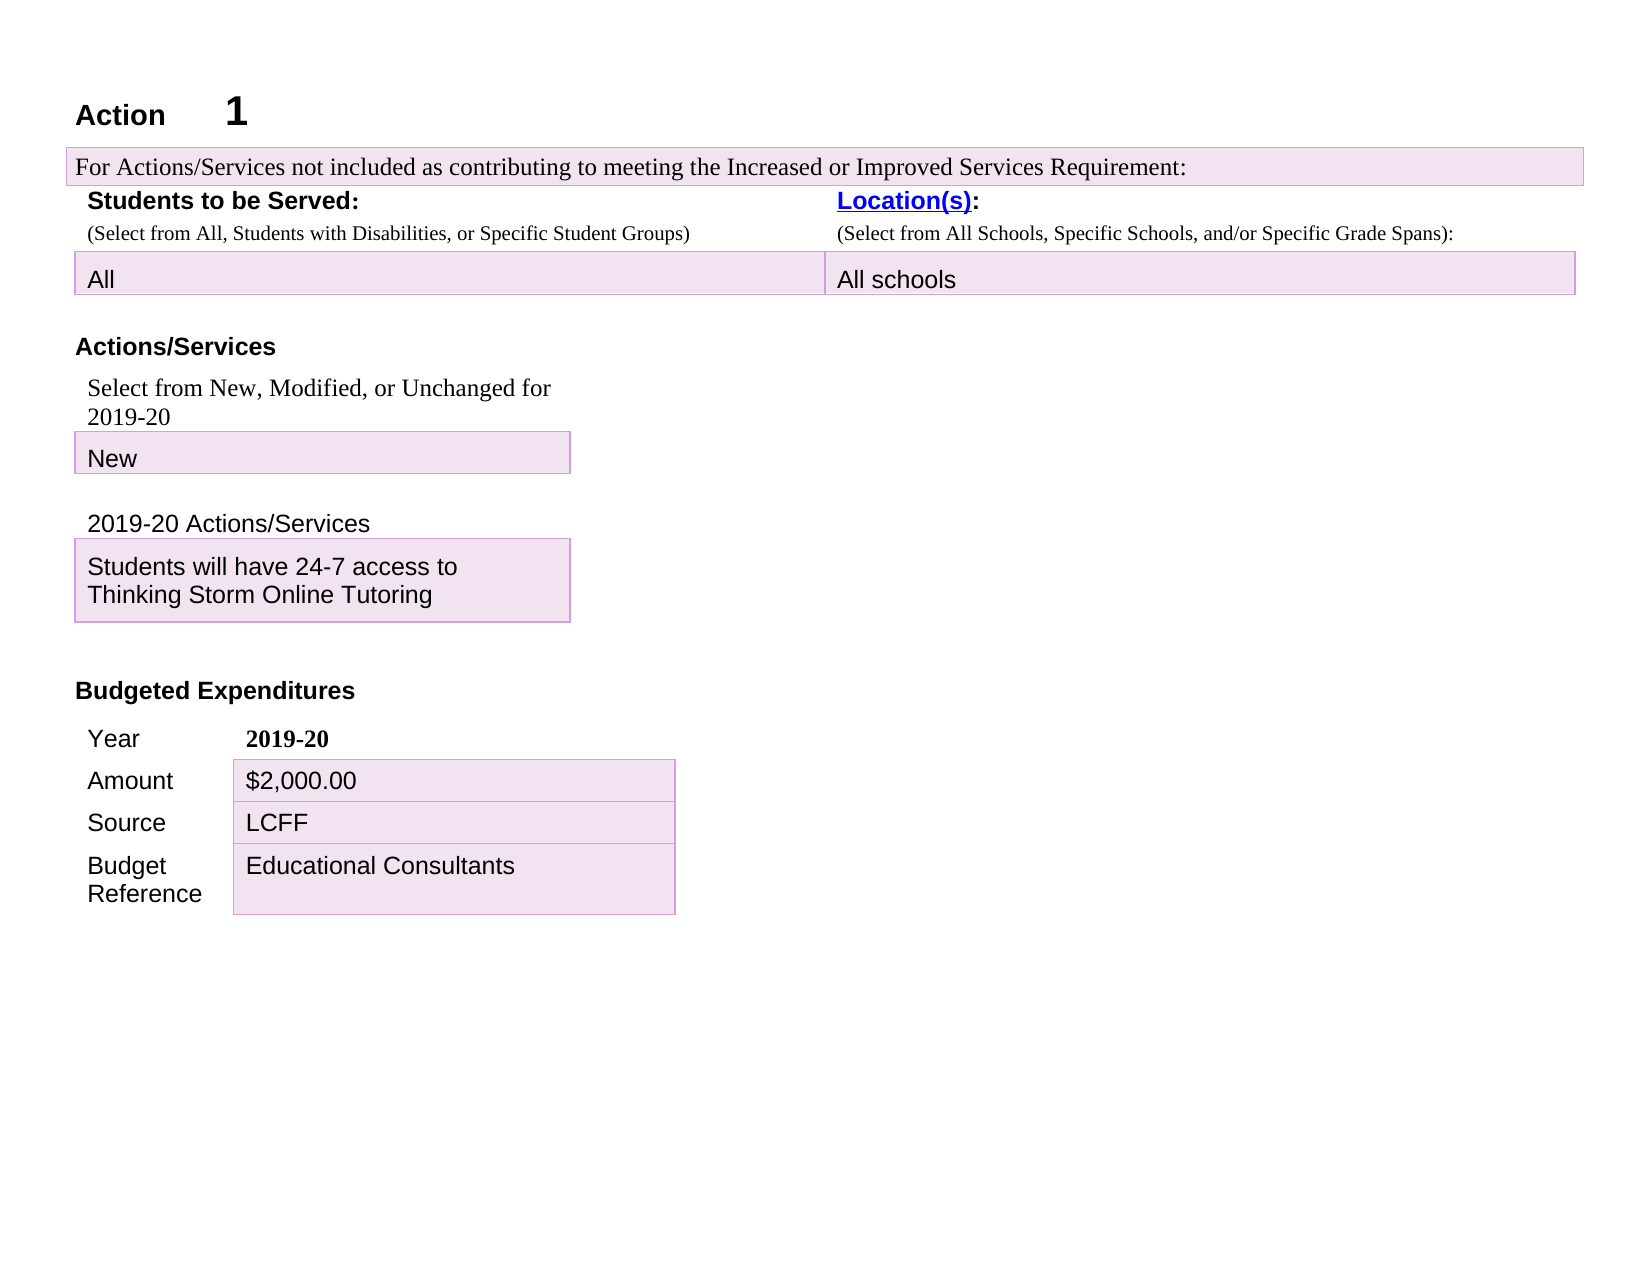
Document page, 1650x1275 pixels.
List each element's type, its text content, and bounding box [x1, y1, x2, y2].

table_header Students to be Served: (Select from All, Students with Disabilities, or Specific Student Groups) [75, 186, 825, 251]
table_cell Amount [75, 759, 233, 801]
table_cell Budget Reference [75, 843, 233, 914]
table_header Select from New, Modified, or Unchanged for 2019-20 [75, 373, 570, 431]
table_cell $2,000.00 [234, 760, 674, 801]
subtitle Budgeted Expenditures [75, 676, 1575, 705]
table_header 2019-20 [234, 717, 675, 759]
subtitle Actions/Services [75, 332, 1575, 361]
text For Actions/Services not included as contributing to meeting the Increased or Improved Services Requirement: [67, 148, 1583, 185]
table_header 2019-20 Actions/Services [75, 503, 570, 538]
table_cell Source [75, 801, 233, 843]
table_cell All schools [826, 252, 1574, 293]
table_cell All [76, 252, 824, 293]
table_header Location(s): (Select from All Schools, Specific Schools, and/or Specific Grade Spans): [825, 186, 1575, 251]
table_cell LCFF [234, 802, 674, 843]
table_cell Students will have 24-7 access to Thinking Storm Online Tutoring [76, 539, 569, 621]
table_cell New [76, 432, 569, 473]
table_header Year [75, 717, 234, 759]
table_cell Educational Consultants [234, 844, 674, 914]
subtitle Action 1 [75, 86, 1575, 134]
